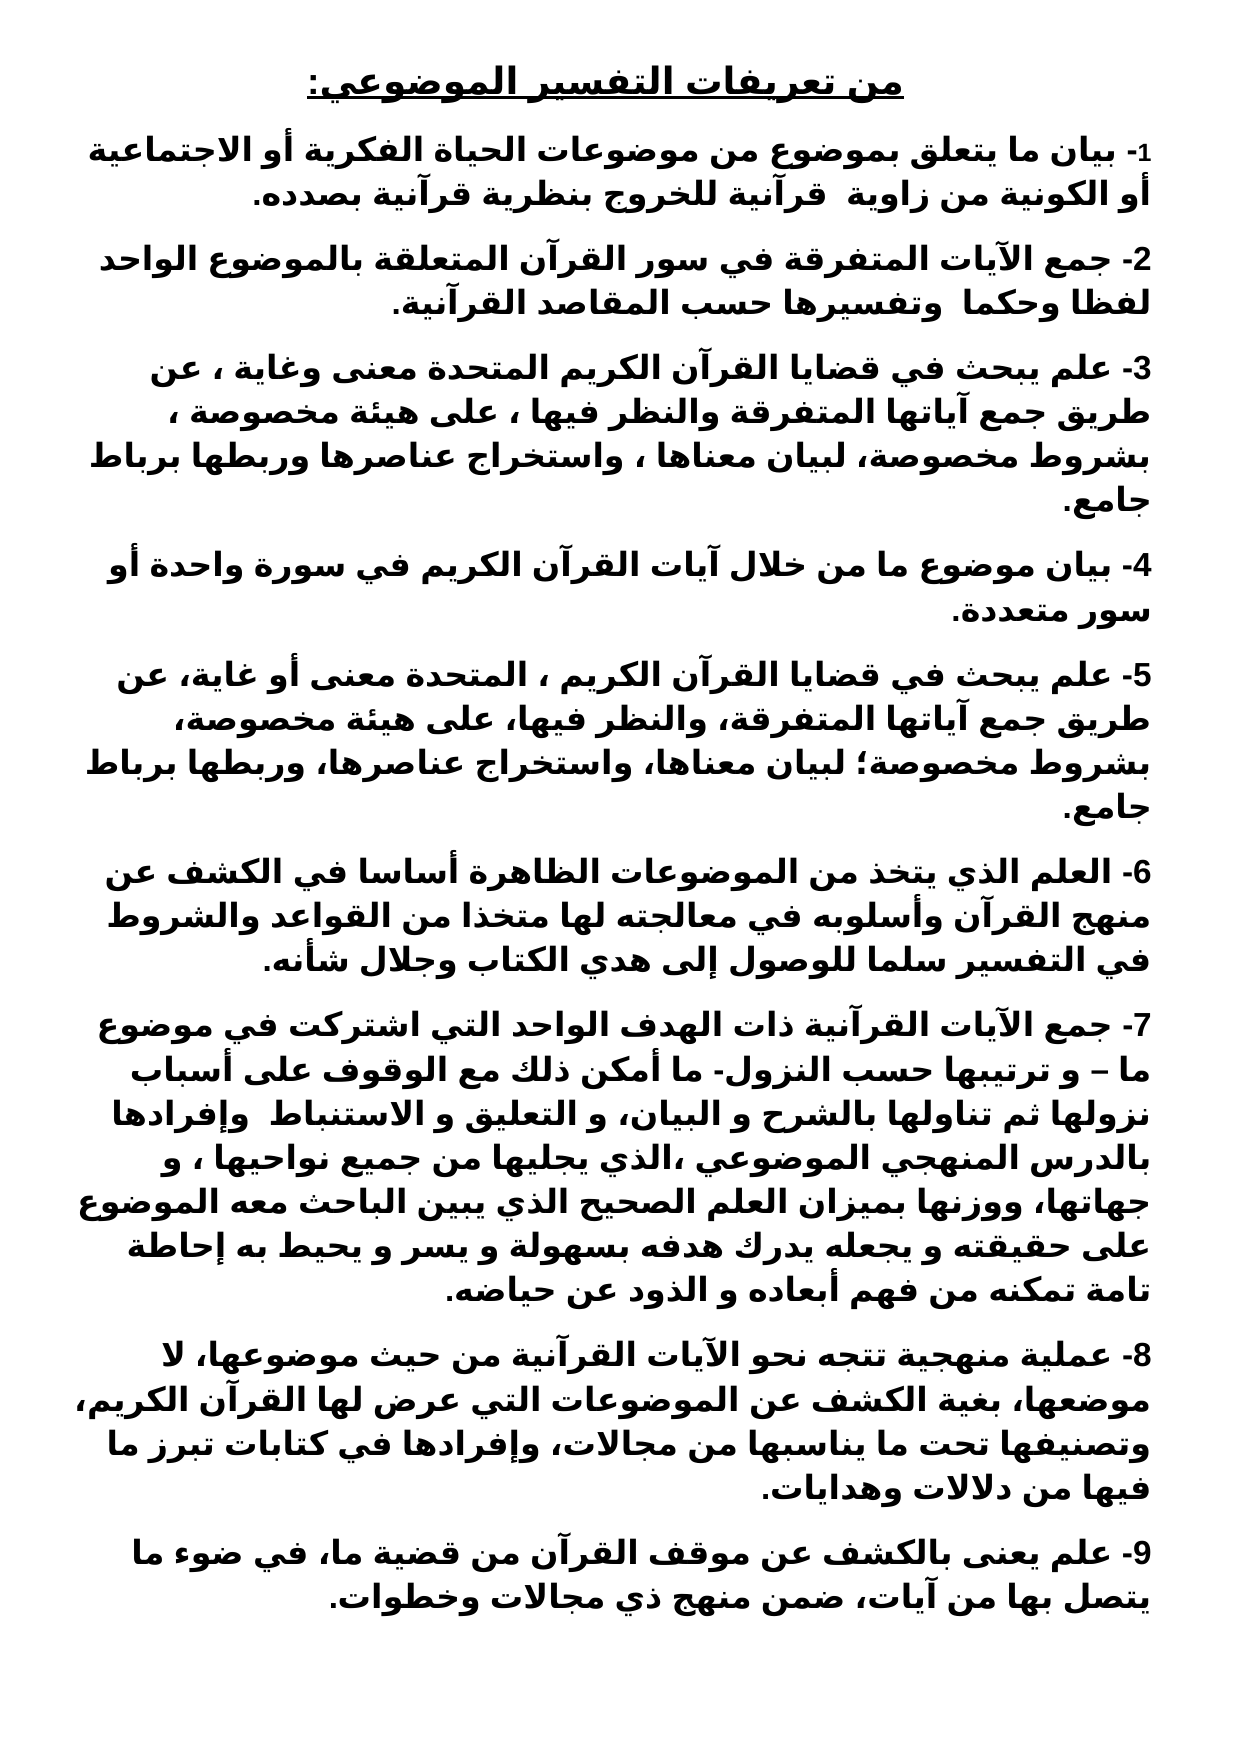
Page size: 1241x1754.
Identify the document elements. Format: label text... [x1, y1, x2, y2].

text 6- العلم الذي يتخذ من الموضوعات الظاهرة أساسا في الكشف عن منهج القرآن وأسلوبه في معالجته لها متخذا من القواعد والشروط في التفسير سلما للوصول إلى هدي الكتاب وجلال شأنه. [59, 852, 1152, 979]
text 9- علم يعنى بالكشف عن موقف القرآن من قضية ما، في ضوء ما يتصل بها من آيات، ضمن منهج ذي مجالات وخطوات. [59, 1533, 1152, 1616]
text 4- بيان موضوع ما من خلال آيات القرآن الكريم في سورة واحدة أو سور متعددة. [59, 545, 1152, 628]
text 3- علم يبحث في قضايا القرآن الكريم المتحدة معنى وغاية ، عن طريق جمع آياتها المتفرقة والنظر فيها ، على هيئة مخصوصة ، بشروط مخصوصة، لبيان معناها ، واستخراج عناصرها وربطها برباط جامع. [59, 348, 1152, 519]
text 1- بيان ما يتعلق بموضوع من موضوعات الحياة الفكرية أو الاجتماعية أو الكونية من زاوية قرآنية للخروج بنظرية قرآنية بصدده. [59, 129, 1152, 212]
text 8- عملية منهجية تتجه نحو الآيات القرآنية من حيث موضوعها، لا موضعها، بغية الكشف عن الموضوعات التي عرض لها القرآن الكريم، وتصنيفها تحت ما يناسبها من مجالات، وإفرادها في كتابات تبرز ما فيها من دلالات وهدايات. [59, 1335, 1152, 1506]
text 5- علم يبحث في قضايا القرآن الكريم ، المتحدة معنى أو غاية، عن طريق جمع آياتها المتفرقة، والنظر فيها، على هيئة مخصوصة، بشروط مخصوصة؛ لبيان معناها، واستخراج عناصرها، وربطها برباط جامع. [59, 654, 1152, 826]
text من تعريفات التفسير الموضوعي: [59, 59, 1152, 102]
text 2- جمع الآيات المتفرقة في سور القرآن المتعلقة بالموضوع الواحد لفظا وحكما وتفسيرها حسب المقاصد القرآنية. [59, 239, 1152, 321]
text 7- جمع الآيات القرآنية ذات الهدف الواحد التي اشتركت في موضوع ما – و ترتيبها حسب النزول- ما أمكن ذلك مع الوقوف على أسباب نزولها ثم تناولها بالشرح و البيان، و التعليق و الاستنباط وإفرادها بالدرس المنهجي الموضوعي ،الذي يجليها من جميع نواحيها ، و جهاتها، ووزنها بميزان العلم الصحيح الذي يبين الباحث معه الموضوع على حقيقته و يجعله يدرك هدفه بسهولة و يسر و يحيط به إحاطة تامة تمكنه من فهم أبعاده و الذود عن حياضه. [59, 1005, 1152, 1309]
